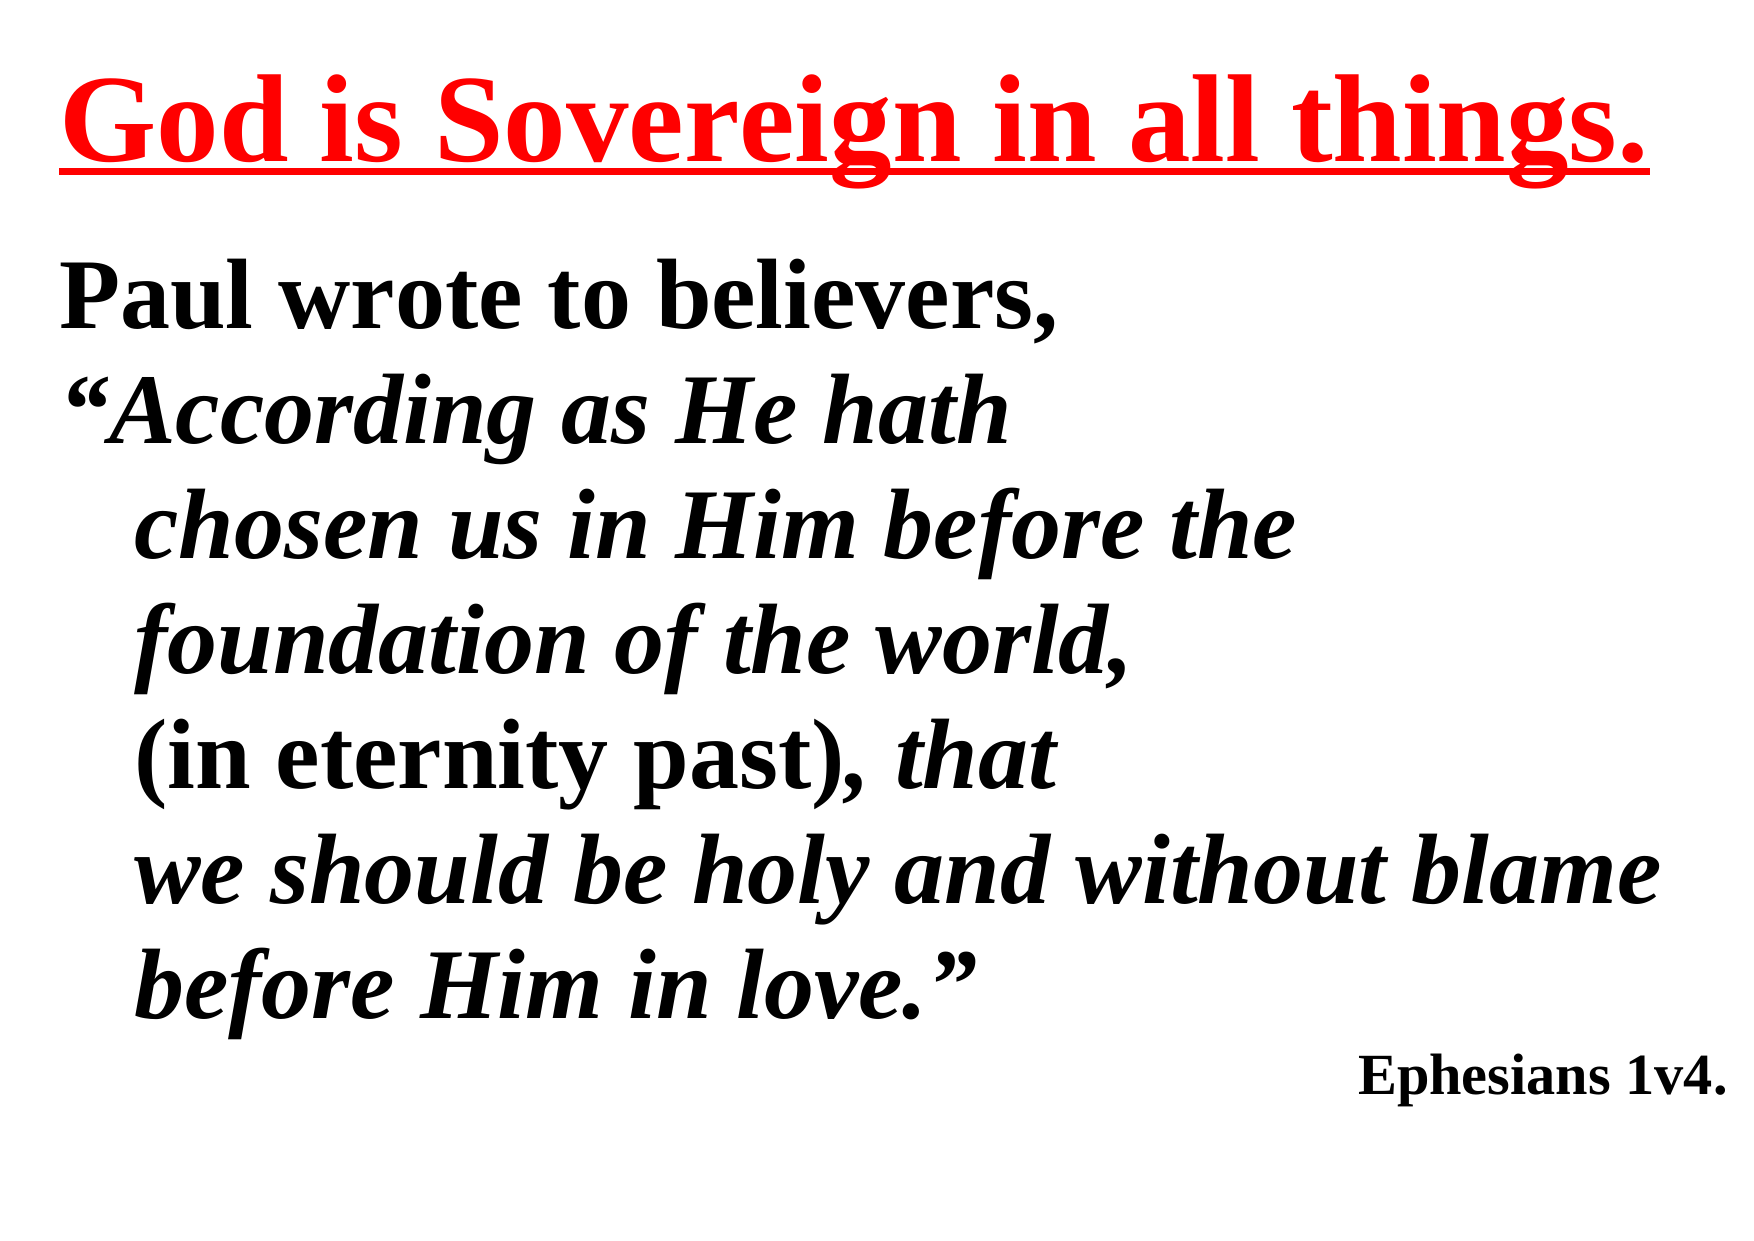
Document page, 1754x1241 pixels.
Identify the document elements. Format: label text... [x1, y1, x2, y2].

text chosen us in Him before the foundation of the world, [134, 465, 1728, 695]
text Ephesians 1v4. [59, 1040, 1728, 1107]
text “According as He hath [59, 350, 1728, 465]
text (in eternity past), that we should be holy and without blame before Him in love.” [134, 695, 1728, 1040]
text God is Sovereign in all things. [59, 44, 1728, 188]
text Paul wrote to believers, [59, 235, 1728, 350]
